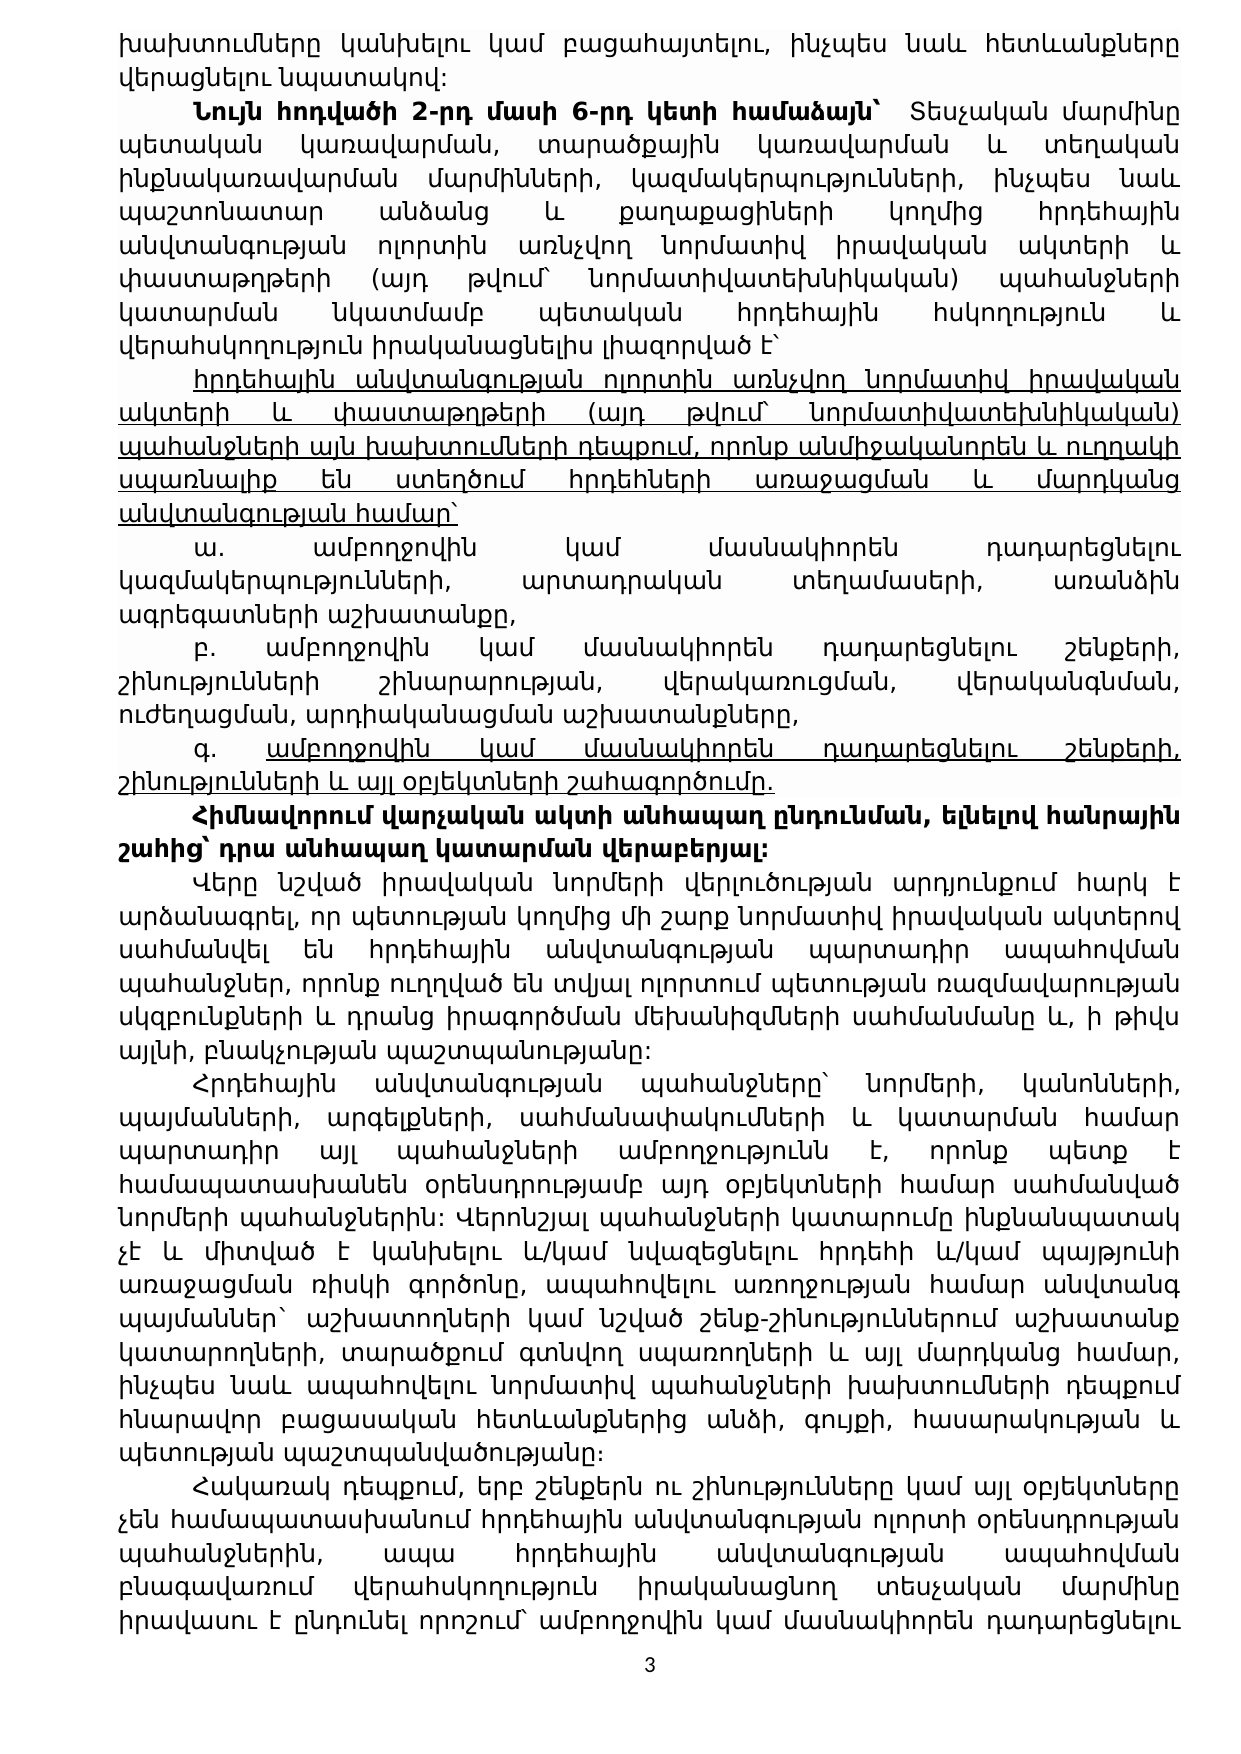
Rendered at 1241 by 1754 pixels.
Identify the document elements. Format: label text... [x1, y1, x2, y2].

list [118, 1472, 1181, 1635]
text ա. ամբողջովին կամ մասնակիորեն դադարեցնելու կազմակերպությունների, արտադրական տեղամասերի, առանձին ագրեգատների աշխատանքը, [118, 533, 1181, 629]
text հրդեհային անվտանգության ոլորտին առնչվող նորմատիվ իրավական ակտերի և փաստաթղթերի (այդ թվում՝ նորմատիվատեխնիկական) պահանջների այն խախտումների դեպքում, որոնք անմիջականորեն և ուղղակի սպառնալիք են ստեղծում հրդեհների առաջացման և մարդկանց անվտանգության համար՝ [118, 459, 1181, 491]
text բ. ամբողջովին կամ մասնակիորեն դադարեցնելու շենքերի, շինությունների շինարարության, վերակառուցման, վերականգնման, ուժեղացման, արդիականացման աշխատանքները, [118, 633, 1181, 729]
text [118, 29, 1181, 92]
list Վերը նշված իրավական նորմերի վերլուծության արդյունքում հարկ է արձանագրել, որ պետության կողմից մի շարք նորմատիվ իրավական ակտերով սահմանվել են հրդեհային անվտանգության պարտադիր ապահովման պահանջներ, որոնք ուղղված են տվյալ ոլորտում պետության ռազմավարության սկզբունքների և դրանց իրագործման մեխանիզմների սահմանմանը և, ի թիվս այլնի, բնակչության պաշտպանությանը: [118, 868, 1181, 1065]
text հրդեհային անվտանգության ոլորտին առնչվող նորմատիվ իրավական ակտերի և փաստաթղթերի (այդ թվում՝ նորմատիվատեխնիկական) պահանջների այն խախտումների դեպքում, որոնք անմիջականորեն և ուղղակի սպառնալիք են ստեղծում հրդեհների առաջացման և մարդկանց անվտանգության համար՝ [118, 425, 1181, 457]
list Հրդեհային անվտանգության պահանջները՝ նորմերի, կանոնների, պայմանների, արգելքների, սահմանափակումների և կատարման համար պարտադիր այլ պահանջների ամբողջությունն է, որոնք պետք է համապատասխանեն օրենսդրությամբ այդ օբյեկտների համար սահմանված նորմերի պահանջներին: Վերոնշյալ պահանջների կատարումը ինքնանպատակ չէ և միտված է կանխելու և/կամ նվազեցնելու հրդեհի և/կամ պայթյունի առաջացման ռիսկի գործոնը, ապահովելու առողջության համար անվտանգ պայմաններ` աշխատողների կամ նշված շենք-շինություններում աշխատանք կատարողների, տարածքում գտնվող սպառողների և այլ մարդկանց համար, ինչպես նաև ապահովելու նորմատիվ պահանջների խախտումների դեպքում հնարավոր բացասական հետևանքներից անձի, գույքի, հասարակության և պետության պաշտպանվածությանը։ [118, 1069, 1181, 1467]
list Հիմնավորում վարչական ակտի անհապաղ ընդունման, ելնելով հանրային շահից՝ դրա անհապաղ կատարման վերաբերյալ։ [118, 801, 1181, 864]
text հրդեհային անվտանգության ոլորտին առնչվող նորմատիվ իրավական ակտերի և փաստաթղթերի (այդ թվում՝ նորմատիվատեխնիկական) պահանջների այն խախտումների դեպքում, որոնք անմիջականորեն և ուղղակի սպառնալիք են ստեղծում հրդեհների առաջացման և մարդկանց անվտանգության համար՝ [118, 365, 1181, 424]
text հրդեհային անվտանգության ոլորտին առնչվող նորմատիվ իրավական ակտերի և փաստաթղթերի (այդ թվում՝ նորմատիվատեխնիկական) պահանջների այն խախտումների դեպքում, որոնք անմիջականորեն և ուղղակի սպառնալիք են ստեղծում հրդեհների առաջացման և մարդկանց անվտանգության համար՝ [118, 492, 1181, 528]
text Նույն հոդվածի 2-րդ մասի 6-րդ կետի համաձայն՝ Տեսչական մարմինը պետական կառավարման, տարածքային կառավարման և տեղական ինքնակառավարման մարմինների, կազմակերպությունների, ինչպես նաև պաշտոնատար անձանց և քաղաքացիների կողմից հրդեհային անվտանգության ոլորտին առնչվող նորմատիվ իրավական ակտերի և փաստաթղթերի (այդ թվում՝ նորմատիվատեխնիկական) պահանջների կատարման նկատմամբ պետական հրդեհային հսկողություն և վերահսկողություն իրականացնելիս լիազորված է՝ [118, 97, 1181, 361]
text գ. ամբողջովին կամ մասնակիորեն դադարեցնելու շենքերի, շինությունների և այլ օբյեկտների շահագործումը. [118, 734, 1181, 797]
